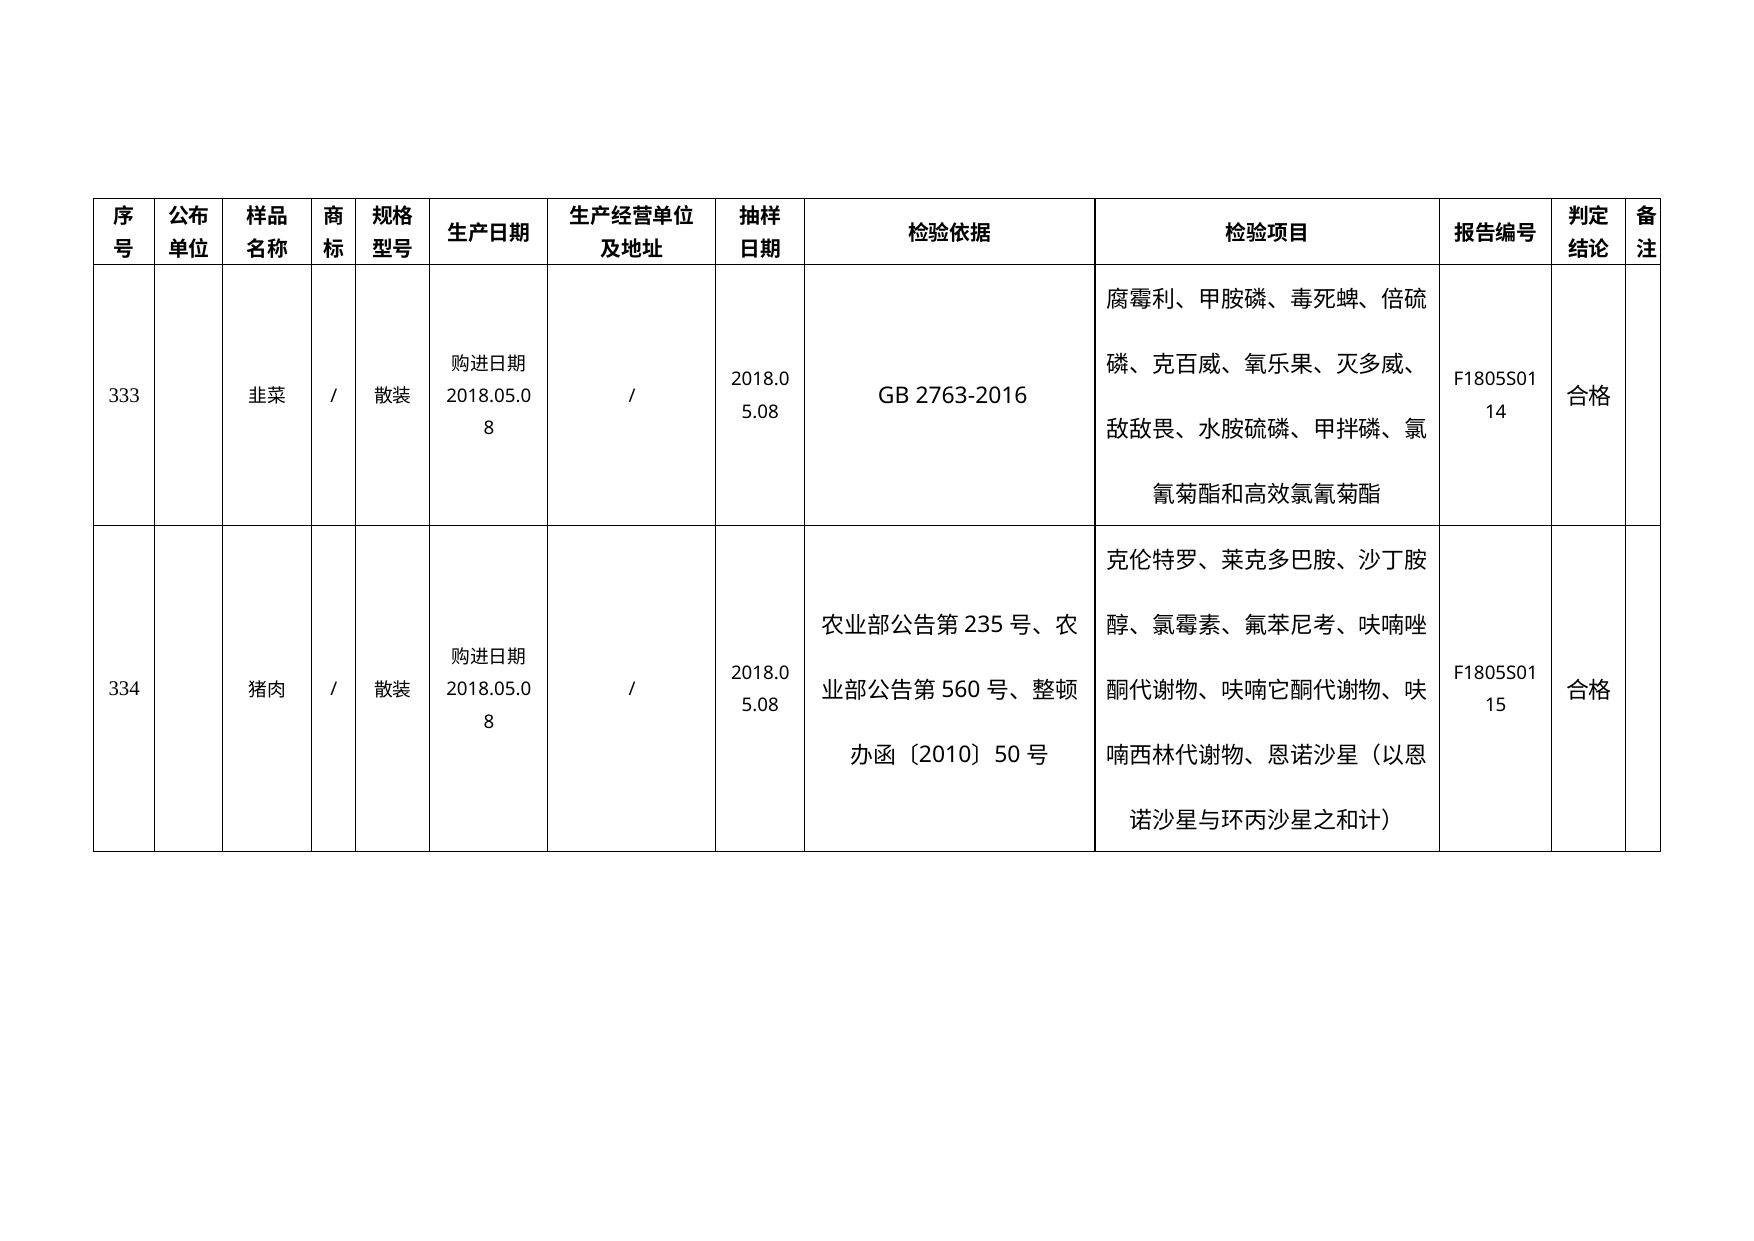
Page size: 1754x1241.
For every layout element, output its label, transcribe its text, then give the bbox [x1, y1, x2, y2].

table_header 公布 单位 [155, 199, 222, 264]
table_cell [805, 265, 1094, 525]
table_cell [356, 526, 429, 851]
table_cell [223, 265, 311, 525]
table_header 规格型号 [356, 199, 429, 264]
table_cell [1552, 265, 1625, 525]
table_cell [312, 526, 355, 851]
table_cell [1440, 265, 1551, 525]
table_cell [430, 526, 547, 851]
table_header 检验项目 [1096, 199, 1439, 264]
table_header 生产日期 [430, 199, 547, 264]
table_header 序 号 [94, 199, 154, 264]
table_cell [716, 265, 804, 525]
table_header 判定 结论 [1552, 199, 1625, 264]
table_header 商标 [312, 199, 355, 264]
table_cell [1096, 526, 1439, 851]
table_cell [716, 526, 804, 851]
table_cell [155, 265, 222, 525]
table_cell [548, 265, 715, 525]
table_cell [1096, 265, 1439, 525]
table_header 检验依据 [805, 199, 1094, 264]
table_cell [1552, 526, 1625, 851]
table_header 报告编号 [1440, 199, 1551, 264]
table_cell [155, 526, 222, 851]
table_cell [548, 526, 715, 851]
table_header 备注 [1626, 199, 1660, 264]
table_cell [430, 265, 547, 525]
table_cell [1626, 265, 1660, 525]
table_header 样品 名称 [223, 199, 311, 264]
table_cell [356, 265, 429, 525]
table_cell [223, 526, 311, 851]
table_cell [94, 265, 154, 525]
table_header 抽样 日期 [716, 199, 804, 264]
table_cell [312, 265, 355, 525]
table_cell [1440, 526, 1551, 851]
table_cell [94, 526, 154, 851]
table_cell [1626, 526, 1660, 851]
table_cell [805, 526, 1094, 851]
table_header 生产经营单位及地址 [548, 199, 715, 264]
